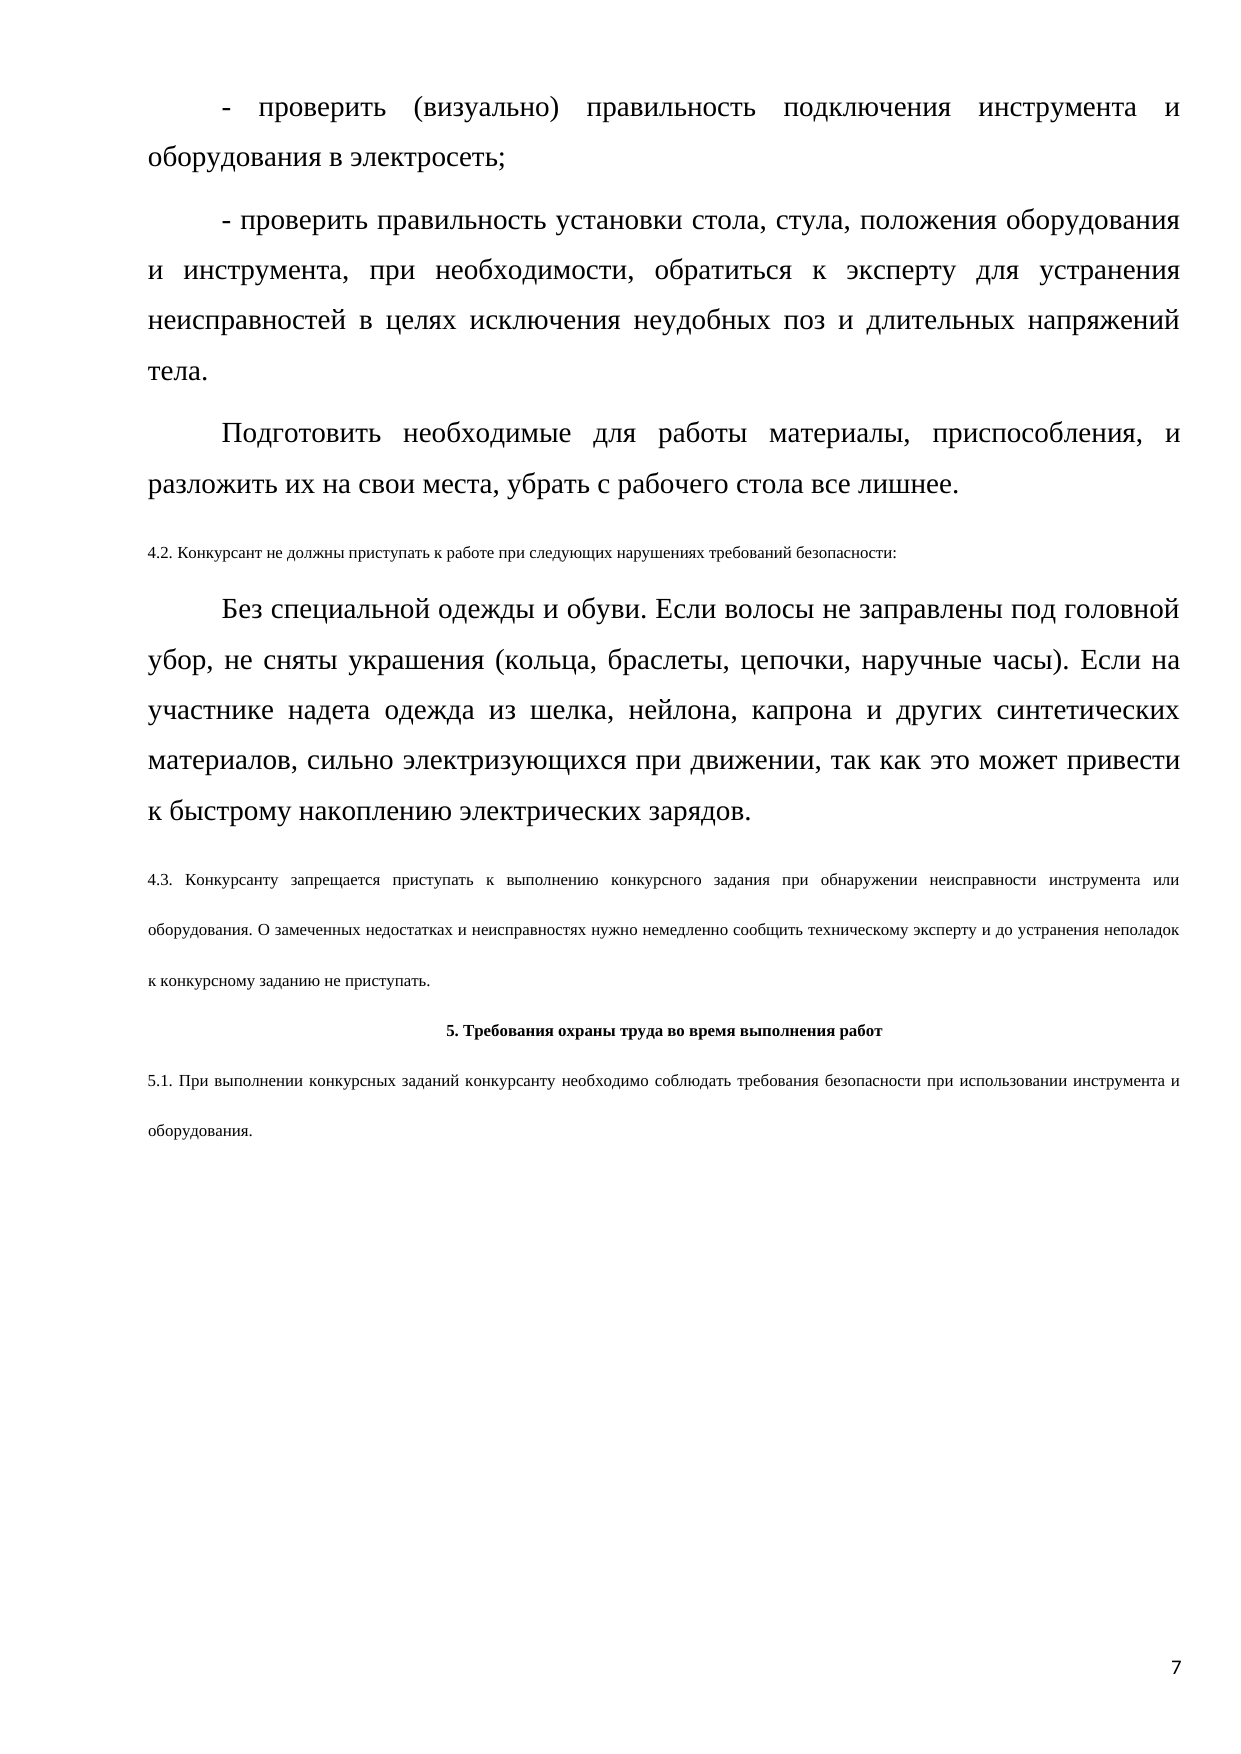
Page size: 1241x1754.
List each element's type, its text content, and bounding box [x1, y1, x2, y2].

list 5. Требования охраны труда во время выполнения работ [147, 1006, 1181, 1040]
text - проверить (визуально) правильность подключения инструмента и оборудования в электросеть; [148, 89, 1181, 172]
text 4.2. Конкурсант не должны приступать к работе при следующих нарушениях требований безопасности: [147, 529, 1181, 562]
text - проверить правильность установки стола, стула, положения оборудования и инструмента, при необходимости, обратиться к эксперту для устранения неисправностей в целях исключения неудобных поз и длительных напряжений тела. [148, 202, 1181, 386]
text 5.1. При выполнении конкурсных заданий конкурсанту необходимо соблюдать требования безопасности при использовании инструмента и оборудования. [147, 1057, 1181, 1141]
text Без специальной одежды и обуви. Если волосы не заправлены под головной убор, не сняты украшения (кольца, браслеты, цепочки, наручные часы). Если на участнике надета одежда из шелка, нейлона, капрона и других синтетических материалов, сильно электризующихся при движении, так как это может привести к быстрому накоплению электрических зарядов. [148, 591, 1181, 826]
text 4.3. Конкурсанту запрещается приступать к выполнению конкурсного задания при обнаружении неисправности инструмента или оборудования. О замеченных недостатках и неисправностях нужно немедленно сообщить техническому эксперту и до устранения неполадок к конкурсному заданию не приступать. [147, 856, 1181, 990]
text Подготовить необходимые для работы материалы, приспособления, и разложить их на свои места, убрать с рабочего стола все лишнее. [148, 416, 1181, 499]
